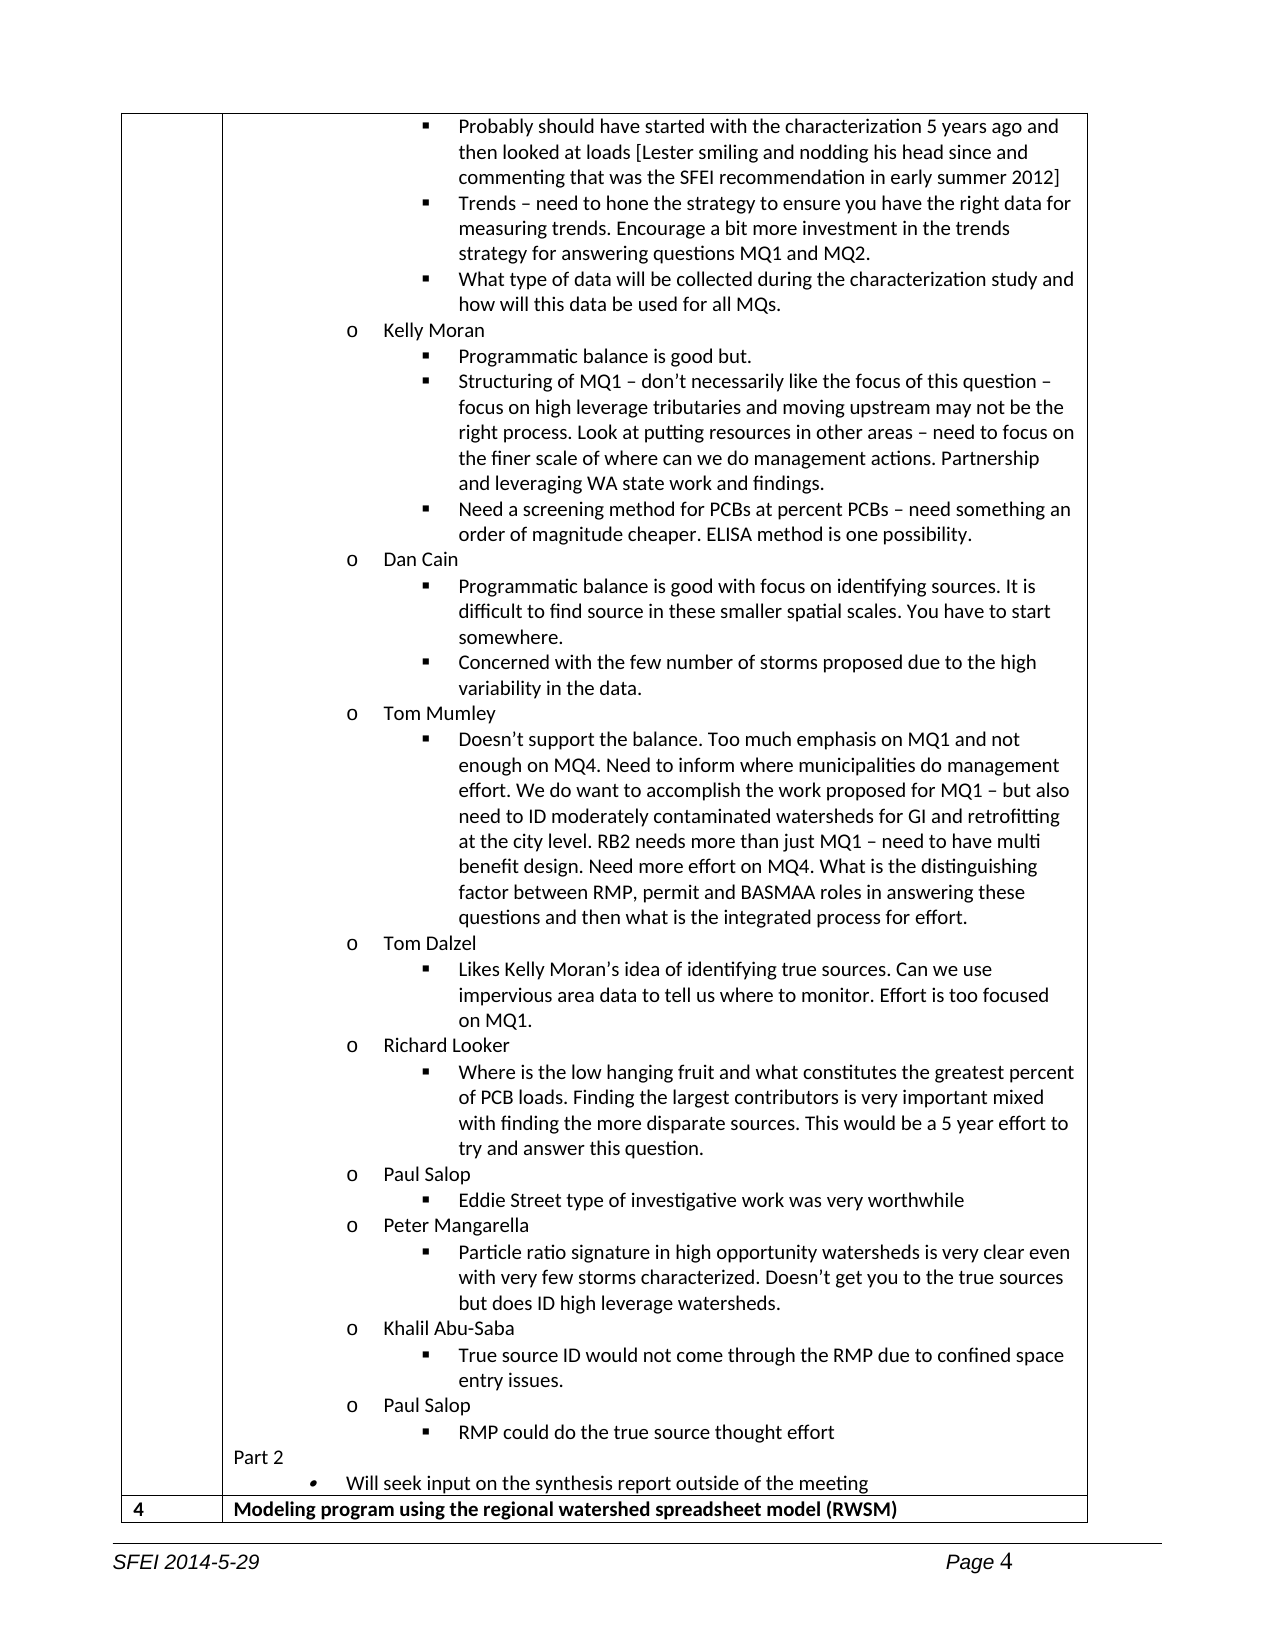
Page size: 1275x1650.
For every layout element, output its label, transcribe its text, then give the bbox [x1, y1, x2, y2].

table_cell 4 [122, 1496, 222, 1522]
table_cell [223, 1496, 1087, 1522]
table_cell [223, 114, 1087, 1495]
table_cell 3 [122, 114, 222, 1495]
